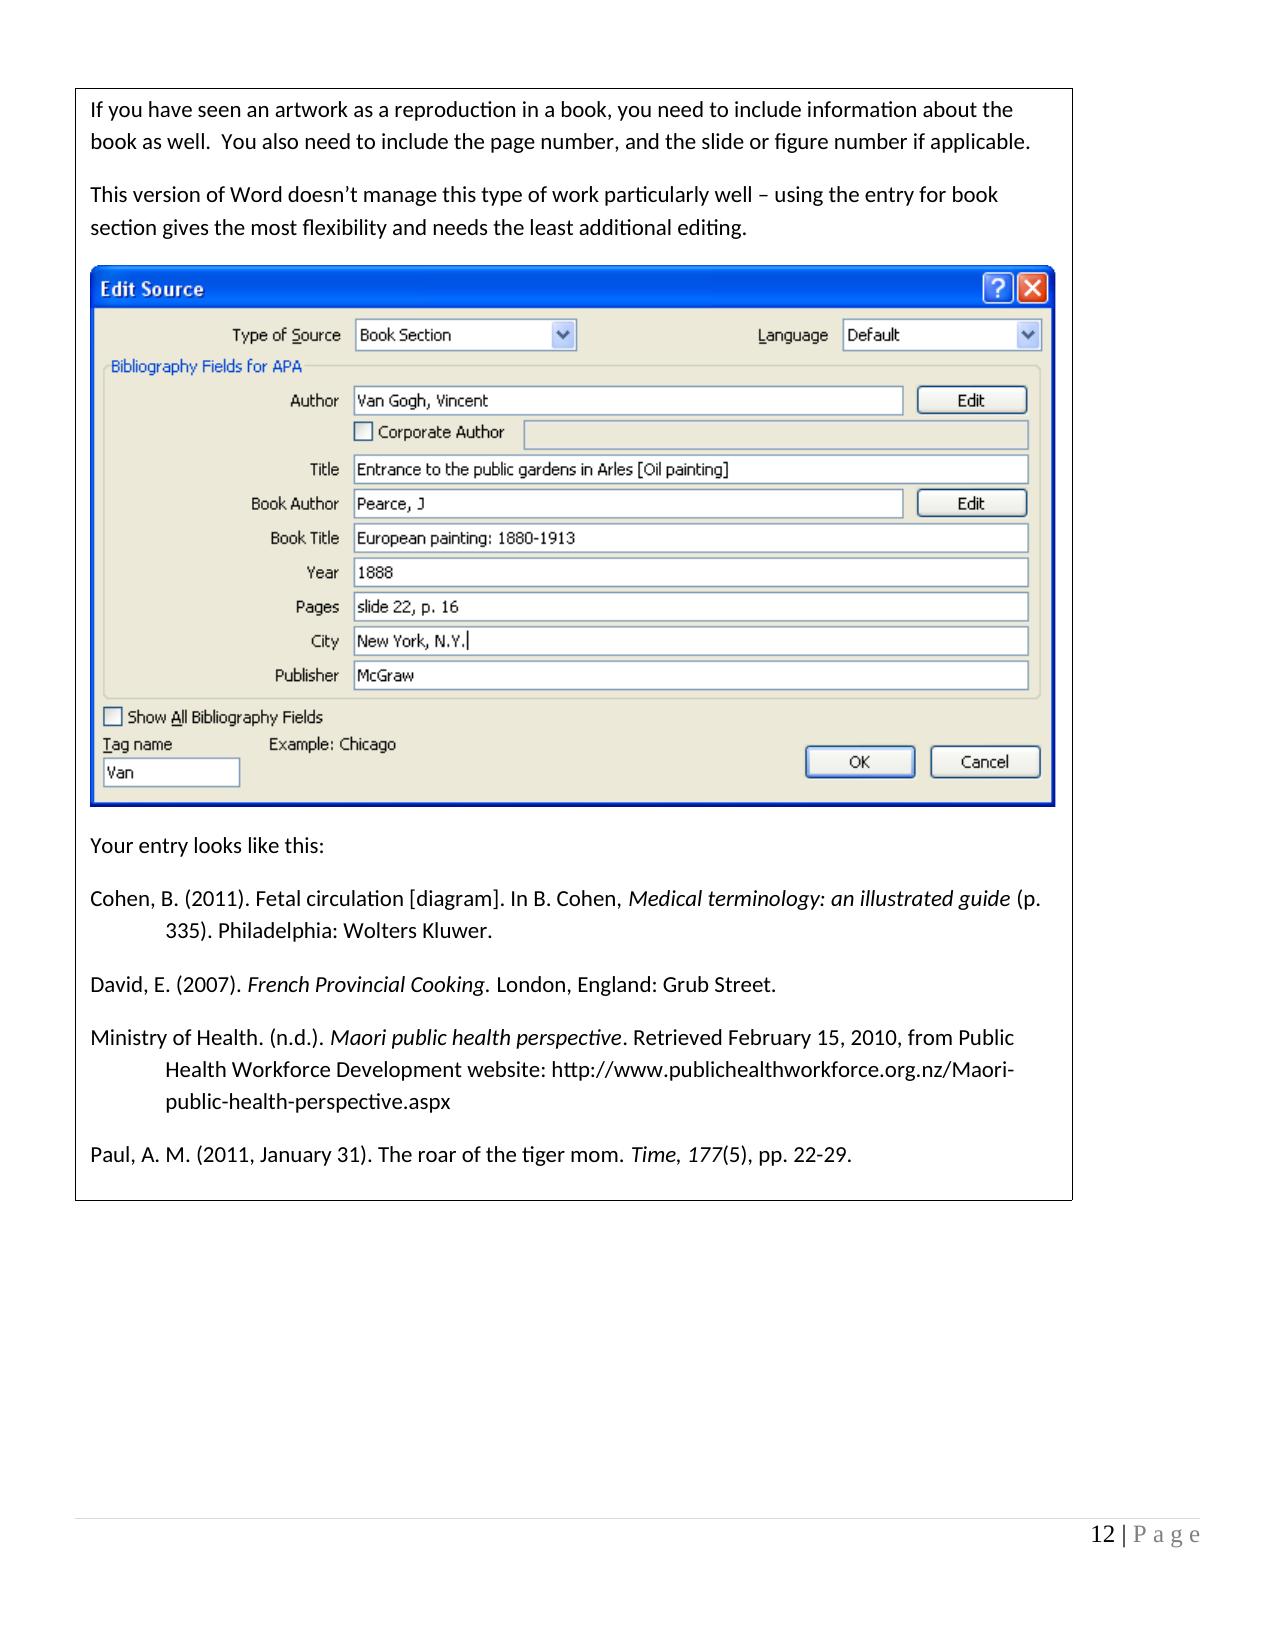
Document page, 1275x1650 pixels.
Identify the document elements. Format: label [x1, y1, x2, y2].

picture [90, 265, 1056, 807]
